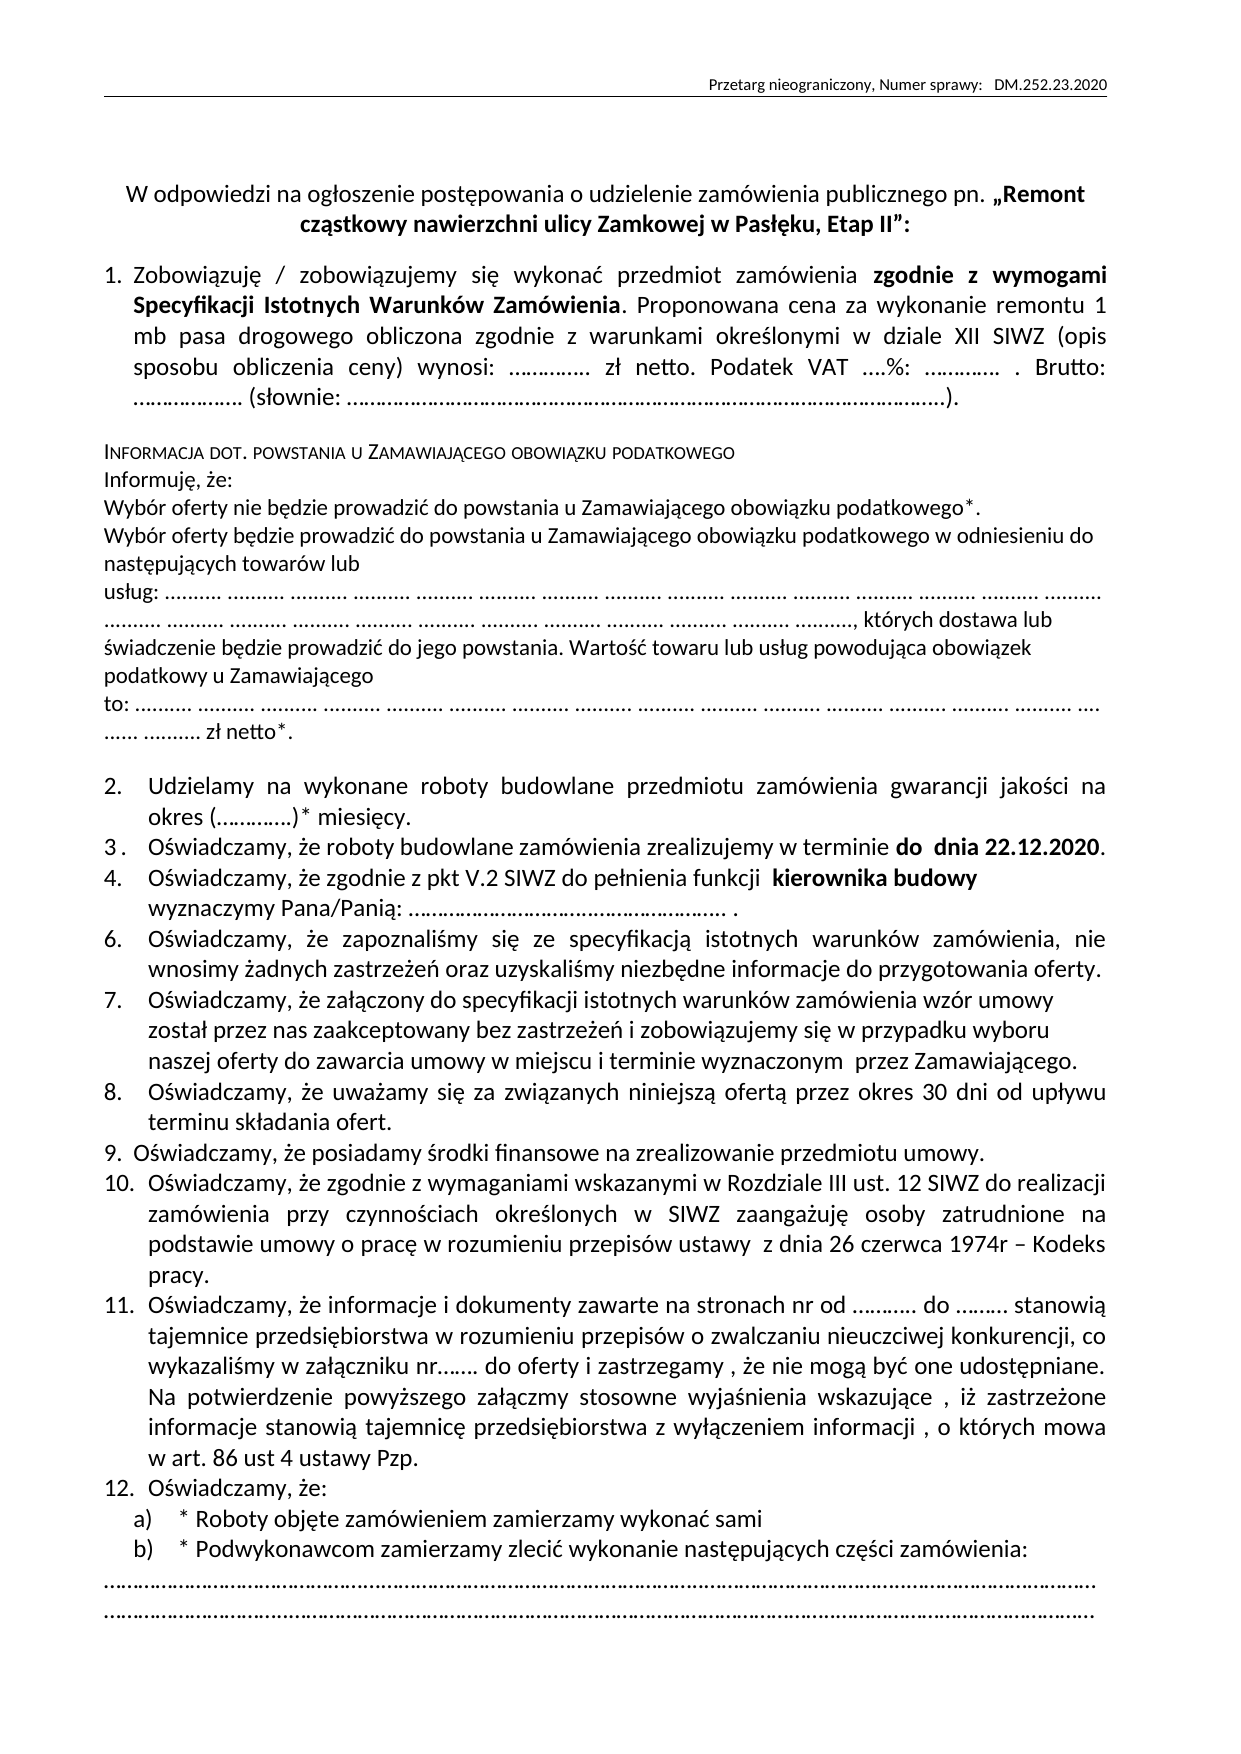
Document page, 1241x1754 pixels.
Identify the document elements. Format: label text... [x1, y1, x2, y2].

list Oświadczamy, że: [103, 1472, 1107, 1503]
list Oświadczamy, że zapoznaliśmy się ze specyfikacją istotnych warunków zamówienia, nie wnosimy żadnych zastrzeżeń oraz uzyskaliśmy niezbędne informacje do przygotowania oferty. [103, 923, 1107, 984]
text 4. Oświadczamy, że zgodnie z pkt V.2 SIWZ do pełnienia funkcji kierownika budowy wyznaczymy Pana/Panią: …………………………..………………….. . [103, 862, 1107, 923]
text Wybór oferty nie będzie prowadzić do powstania u Zamawiającego obowiązku podatkowego*. [103, 493, 1107, 521]
list Oświadczamy, że zgodnie z wymaganiami wskazanymi w Rozdziale III ust. 12 SIWZ do realizacji zamówienia przy czynnościach określonych w SIWZ zaangażuję osoby zatrudnione na podstawie umowy o pracę w rozumieniu przepisów ustawy z dnia 26 czerwca 1974r – Kodeks pracy. [103, 1167, 1107, 1289]
text 2. Udzielamy na wykonane roboty budowlane przedmiotu zamówienia gwarancji jakości na okres (………….)* miesięcy. [103, 770, 1107, 831]
list * Podwykonawcom zamierzamy zlecić wykonanie następujących części zamówienia: [133, 1533, 1107, 1564]
list Oświadczamy, że załączony do specyfikacji istotnych warunków zamówienia wzór umowy został przez nas zaakceptowany bez zastrzeżeń i zobowiązujemy się w przypadku wyboru naszej oferty do zawarcia umowy w miejscu i terminie wyznaczonym przez Zamawiającego. [103, 984, 1107, 1076]
text 3. Oświadczamy, że roboty budowlane zamówienia zrealizujemy w terminie do dnia 22.12.2020. [103, 831, 1107, 862]
text Wybór oferty będzie prowadzić do powstania u Zamawiającego obowiązku podatkowego w odniesieniu do następujących towarów lub usług: .......... .......... .......... .......... .......... .......... .......... .......... .......... .......... .......... .......... .......... .......... .......... .......... .......... .......... .......... .......... .......... .......... .......... .......... .......... .......... .........., których dostawa lub świadczenie będzie prowadzić do jego powstania. Wartość towaru lub usług powodująca obowiązek podatkowy u Zamawiającego to: .......... .......... .......... .......... .......... .......... .......... .......... .......... .......... .......... .......... .......... .......... .......... .......... .......... zł netto*. [103, 521, 1107, 745]
text Informuję, że: [103, 465, 1107, 493]
list Oświadczamy, że uważamy się za związanych niniejszą ofertą przez okres 30 dni od upływu terminu składania ofert. [103, 1076, 1107, 1137]
list Zobowiązuję / zobowiązujemy się wykonać przedmiot zamówienia zgodnie z wymogami Specyfikacji Istotnych Warunków Zamówienia. Proponowana cena za wykonanie remontu 1 mb pasa drogowego obliczona zgodnie z warunkami określonymi w dziale XII SIWZ (opis sposobu obliczenia ceny) wynosi: ………….. zł netto. Podatek VAT ….%: …………. . Brutto: ………………. (słownie: …………………………………………………………………………………………..). [103, 259, 1107, 412]
text …………………………..…………………………………………………………………………………..……………………………………… [103, 1594, 1107, 1625]
list * Roboty objęte zamówieniem zamierzamy wykonać sami [133, 1503, 1107, 1533]
text ………………………………………...………………………………………………..……………………………..…………………………… [103, 1564, 1107, 1594]
text Informacja dot. powstania u Zamawiającego obowiązku podatkowego [103, 437, 1107, 465]
list Oświadczamy, że informacje i dokumenty zawarte na stronach nr od ……….. do ……… stanowią tajemnice przedsiębiorstwa w rozumieniu przepisów o zwalczaniu nieuczciwej konkurencji, co wykazaliśmy w załączniku nr……. do oferty i zastrzegamy , że nie mogą być one udostępniane. Na potwierdzenie powyższego załączmy stosowne wyjaśnienia wskazujące , iż zastrzeżone informacje stanowią tajemnicę przedsiębiorstwa z wyłączeniem informacji , o których mowa w art. 86 ust 4 ustawy Pzp. [103, 1289, 1107, 1472]
text W odpowiedzi na ogłoszenie postępowania o udzielenie zamówienia publicznego pn. „Remont cząstkowy nawierzchni ulicy Zamkowej w Pasłęku, Etap II”: [103, 178, 1107, 239]
list Oświadczamy, że posiadamy środki finansowe na zrealizowanie przedmiotu umowy. [103, 1137, 1107, 1167]
